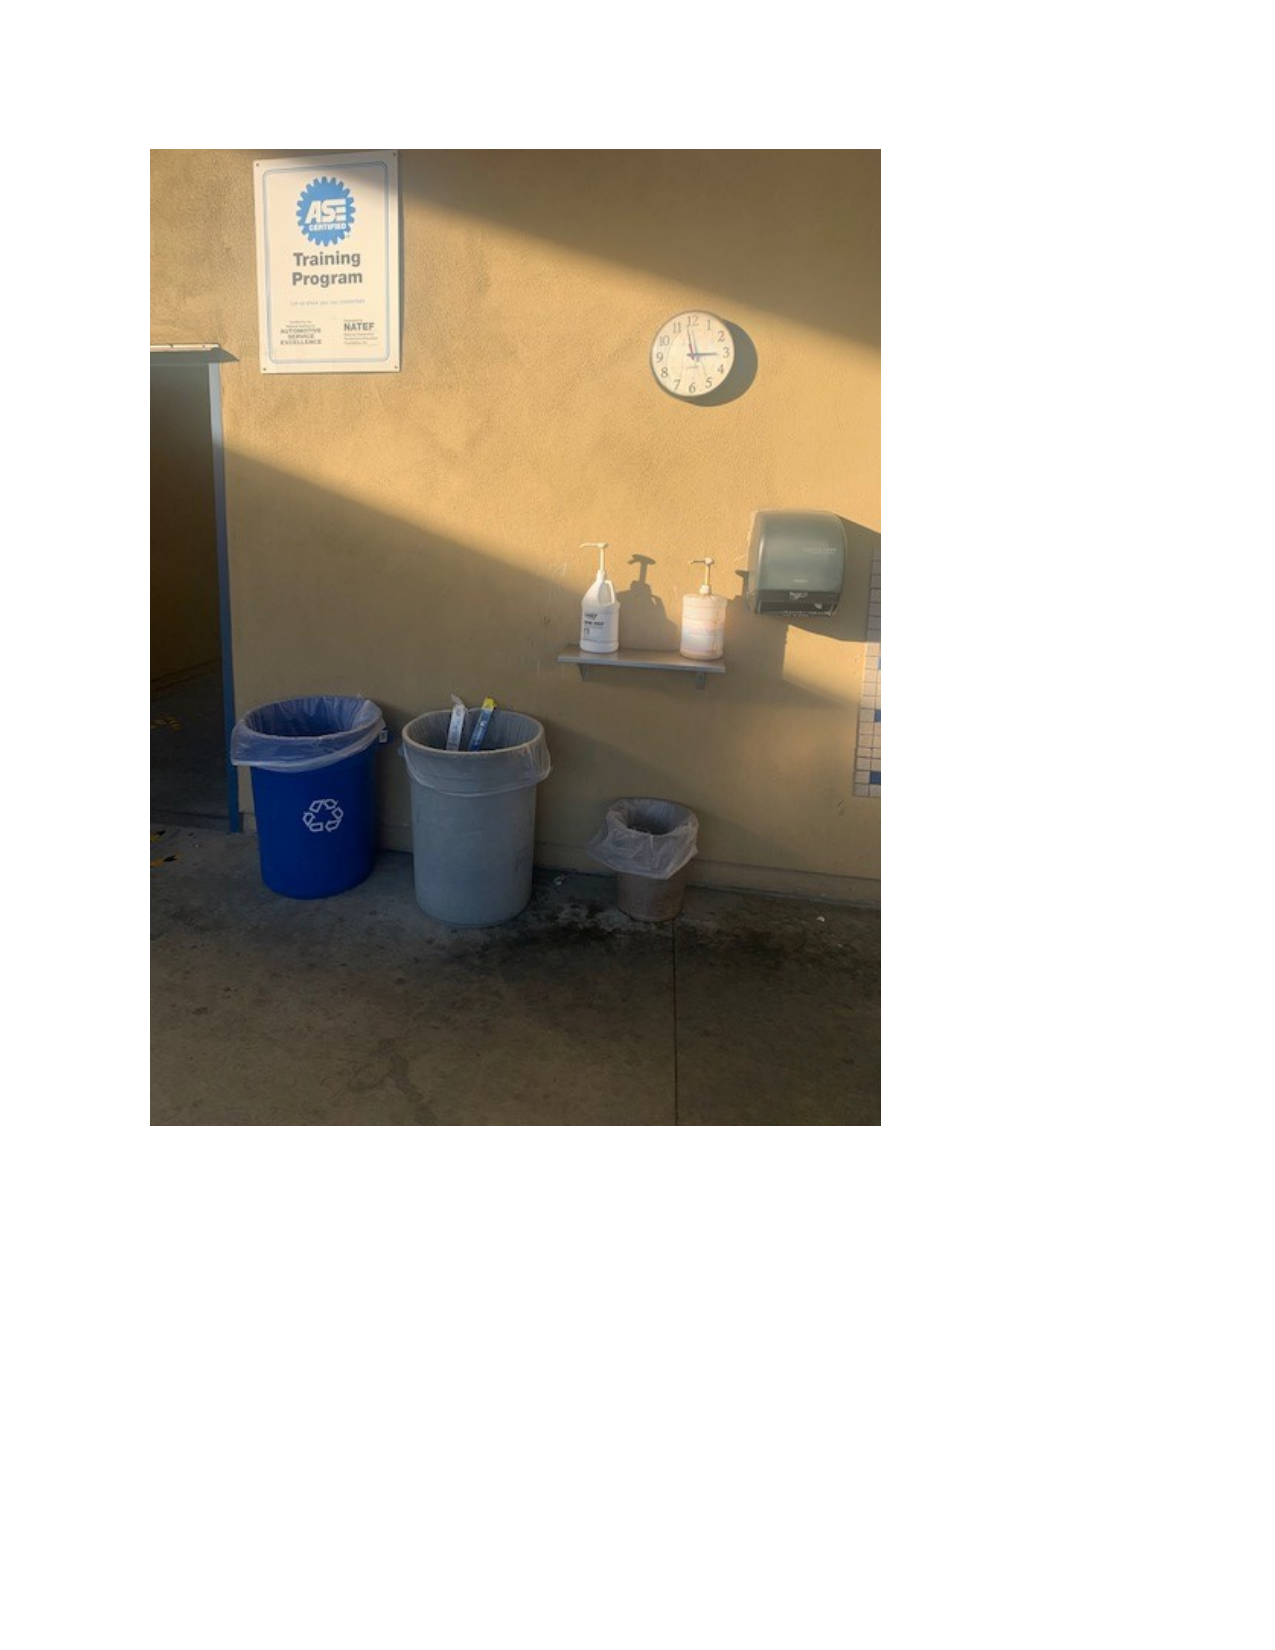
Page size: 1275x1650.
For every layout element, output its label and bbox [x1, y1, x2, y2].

picture [150, 149, 881, 1126]
